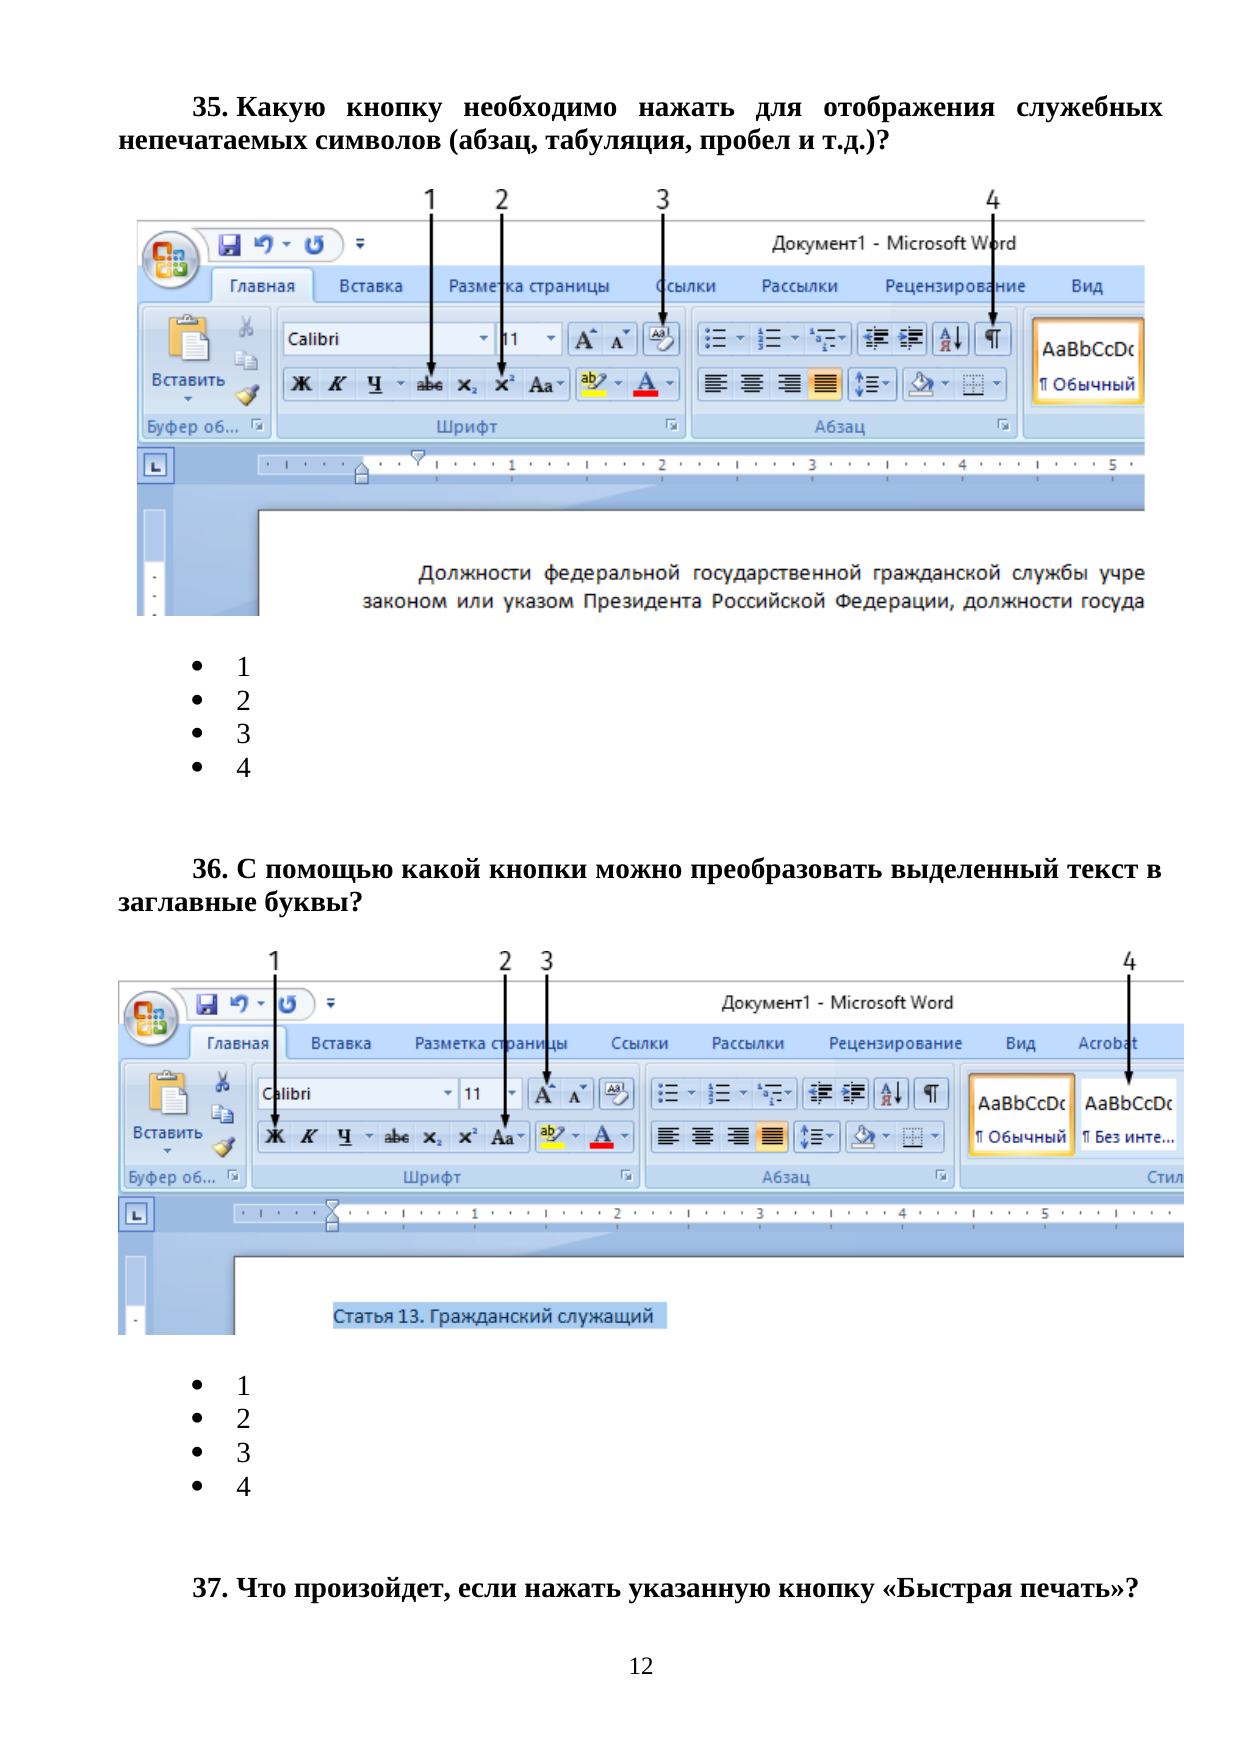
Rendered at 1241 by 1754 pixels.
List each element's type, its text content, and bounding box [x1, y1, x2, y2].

list Какую кнопку необходимо нажать для отображения служебных непечатаемых символов (абзац, табуляция, пробел и т.д.)? [118, 89, 1163, 156]
list 3 [192, 1435, 1163, 1469]
picture [136, 189, 1145, 616]
list Что произойдет, если нажать указанную кнопку «Быстрая печать»? [118, 1570, 1163, 1603]
list 4 [192, 1469, 1163, 1503]
list 2 [192, 683, 1163, 717]
list 4 [192, 750, 1163, 784]
list 1 [192, 649, 1163, 683]
list 3 [192, 717, 1163, 750]
list 2 [192, 1402, 1163, 1435]
list С помощью какой кнопки можно преобразовать выделенный текст в заглавные буквы? [118, 851, 1163, 918]
picture [118, 951, 1184, 1335]
list 1 [192, 1368, 1163, 1402]
